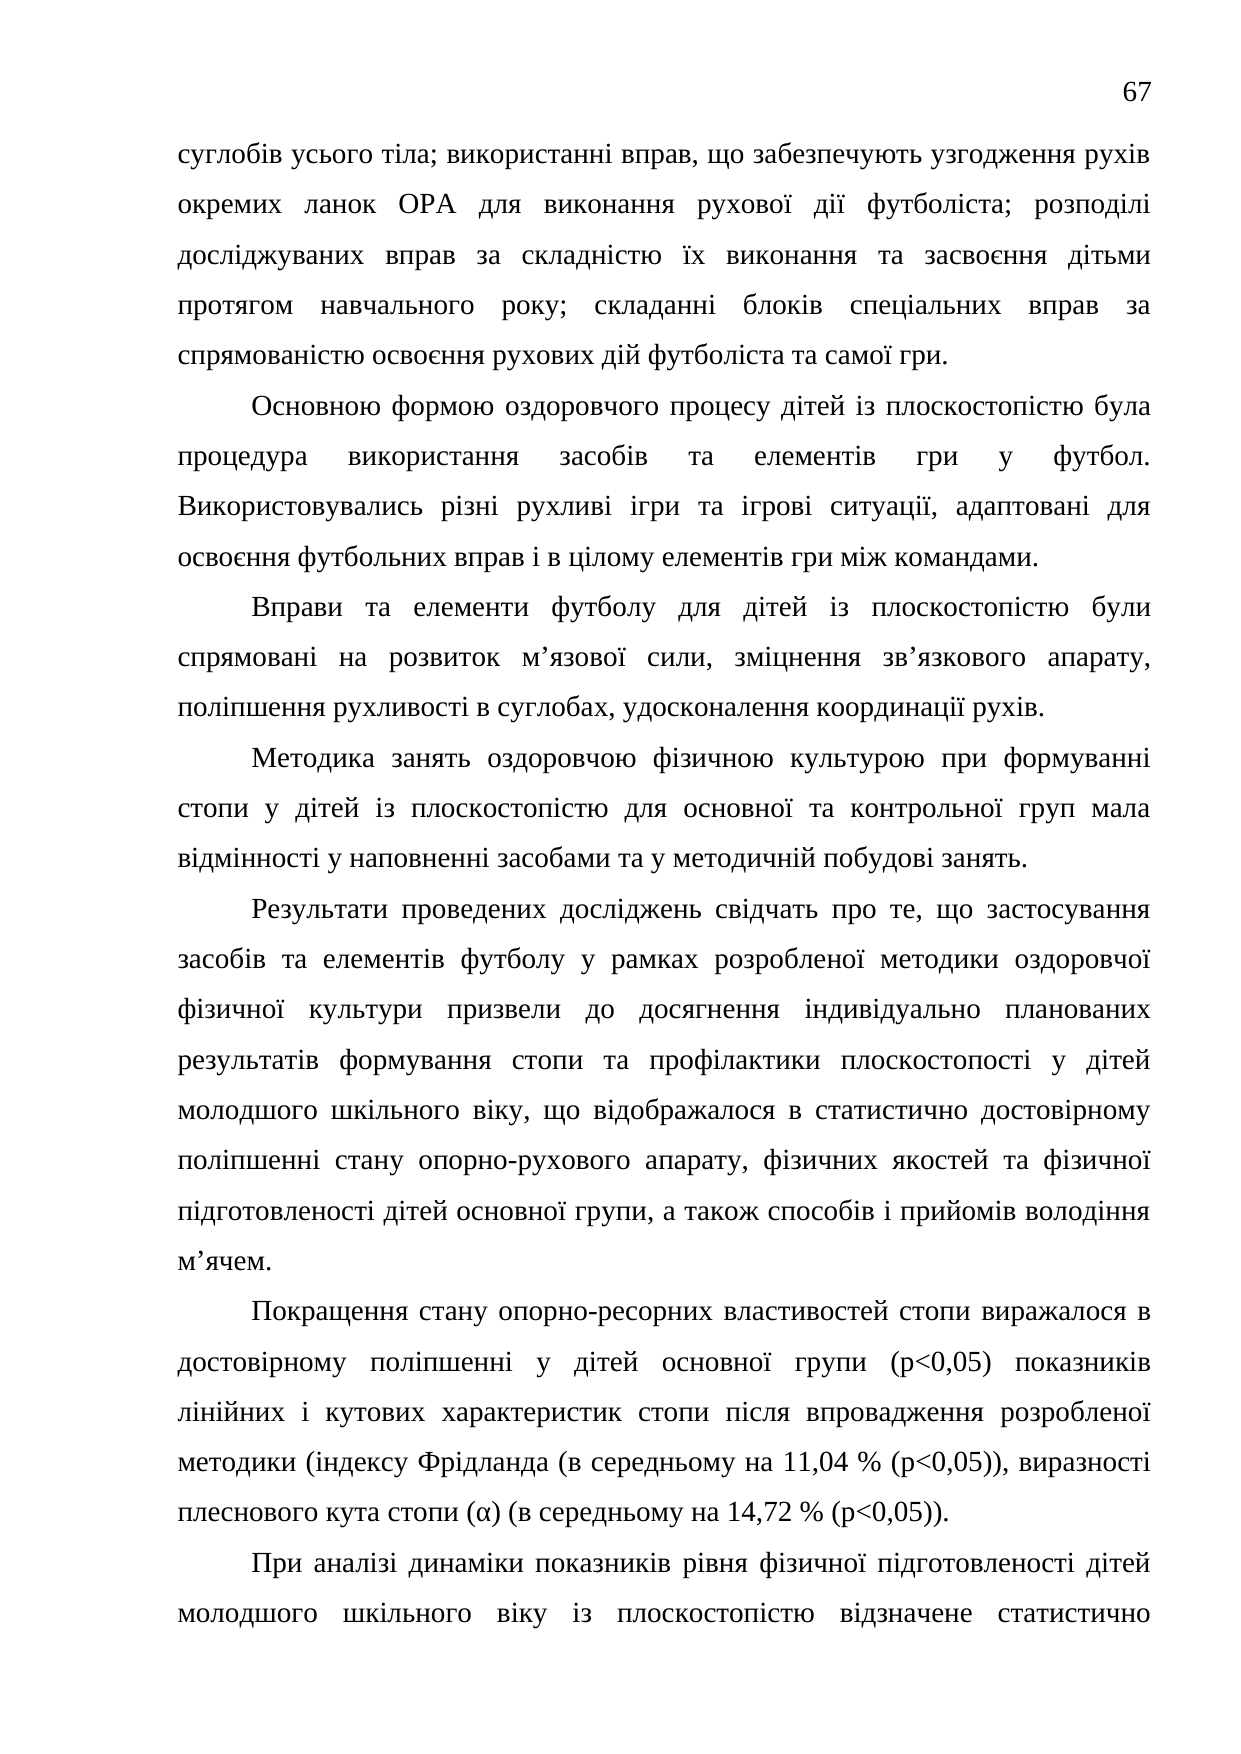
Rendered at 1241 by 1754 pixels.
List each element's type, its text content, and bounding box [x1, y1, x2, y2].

text Покращення стану опорно-ресорних властивостей стопи виражалося в достовірному поліпшенні у дітей основної групи (р<0,05) показників лінійних і кутових характеристик стопи після впровадження розробленої методики (індексу Фрідланда (в середньому на 11,04 % (р<0,05)), виразності плеснового кута стопи (α) (в середньому на 14,72 % (р<0,05)). [177, 1293, 1152, 1528]
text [177, 136, 1152, 371]
text Методика занять оздоровчою фізичною культурою при формуванні стопи у дітей із плоскостопістю для основної та контрольної груп мала відмінності у наповненні засобами та у методичній побудові занять. [177, 740, 1152, 874]
text Основною формою оздоровчого процесу дітей із плоскостопістю була процедура використання засобів та елементів гри у футбол. Використовувались різні рухливі ігри та ігрові ситуації, адаптовані для освоєння футбольних вправ і в цілому елементів гри між командами. [177, 388, 1152, 572]
text Вправи та елементи футболу для дітей із плоскостопістю були спрямовані на розвиток м’язової сили, зміцнення зв’язкового апарату, поліпшення рухливості в суглобах, удосконалення координації рухів. [177, 589, 1152, 723]
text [177, 1545, 1152, 1629]
text Результати проведених досліджень свідчать про те, що застосування засобів та елементів футболу у рамках розробленої методики оздоровчої фізичної культури призвели до досягнення індивідуально планованих результатів формування стопи та профілактики плоскостопості у дітей молодшого шкільного віку, що відображалося в статистично достовірному поліпшенні стану опорно-рухового апарату, фізичних якостей та фізичної підготовленості дітей основної групи, а також способів і прийомів володіння м’ячем. [177, 891, 1152, 1277]
